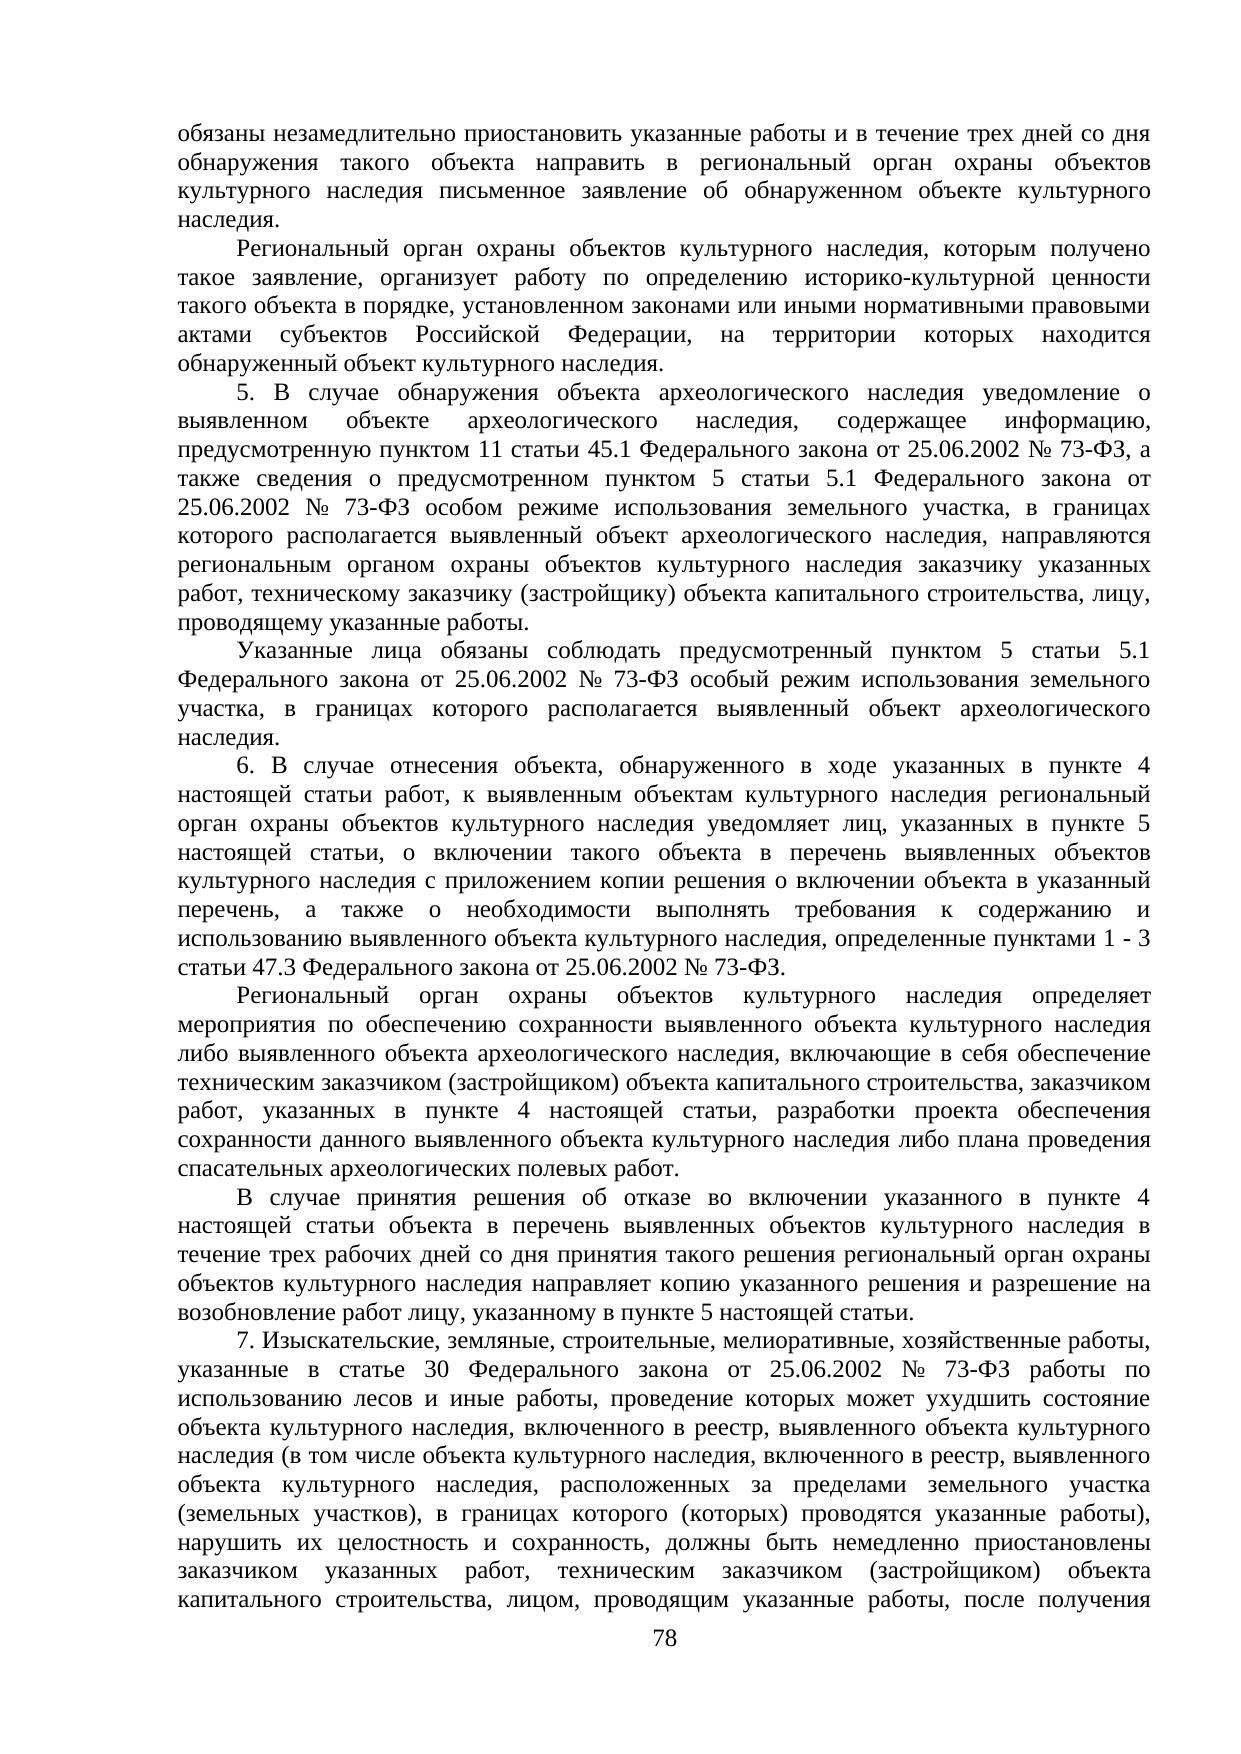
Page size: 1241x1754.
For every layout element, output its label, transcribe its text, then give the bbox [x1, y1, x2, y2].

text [177, 1326, 1152, 1613]
text Региональный орган охраны объектов культурного наследия определяет мероприятия по обеспечению сохранности выявленного объекта культурного наследия либо выявленного объекта археологического наследия, включающие в себя обеспечение техническим заказчиком (застройщиком) объекта капитального строительства, заказчиком работ, указанных в пункте 4 настоящей статьи, разработки проекта обеспечения сохранности данного выявленного объекта культурного наследия либо плана проведения спасательных археологических полевых работ. [177, 981, 1152, 1182]
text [177, 118, 1152, 233]
text 6. В случае отнесения объекта, обнаруженного в ходе указанных в пункте 4 настоящей статьи работ, к выявленным объектам культурного наследия региональный орган охраны объектов культурного наследия уведомляет лиц, указанных в пункте 5 настоящей статьи, о включении такого объекта в перечень выявленных объектов культурного наследия с приложением копии решения о включении объекта в указанный перечень, а также о необходимости выполнять требования к содержанию и использованию выявленного объекта культурного наследия, определенные пунктами 1 - 3 статьи 47.3 Федерального закона от 25.06.2002 № 73-ФЗ. [177, 751, 1152, 981]
text Указанные лица обязаны соблюдать предусмотренный пунктом 5 статьи 5.1 Федерального закона от 25.06.2002 № 73-ФЗ особый режим использования земельного участка, в границах которого располагается выявленный объект археологического наследия. [177, 636, 1152, 751]
text В случае принятия решения об отказе во включении указанного в пункте 4 настоящей статьи объекта в перечень выявленных объектов культурного наследия в течение трех рабочих дней со дня принятия такого решения региональный орган охраны объектов культурного наследия направляет копию указанного решения и разрешение на возобновление работ лицу, указанному в пункте 5 настоящей статьи. [177, 1182, 1152, 1326]
text 5. В случае обнаружения объекта археологического наследия уведомление о выявленном объекте археологического наследия, содержащее информацию, предусмотренную пунктом 11 статьи 45.1 Федерального закона от 25.06.2002 № 73-ФЗ, а также сведения о предусмотренном пунктом 5 статьи 5.1 Федерального закона от 25.06.2002 № 73-ФЗ особом режиме использования земельного участка, в границах которого располагается выявленный объект археологического наследия, направляются региональным органом охраны объектов культурного наследия заказчику указанных работ, техническому заказчику (застройщику) объекта капитального строительства, лицу, проводящему указанные работы. [177, 377, 1152, 636]
text Региональный орган охраны объектов культурного наследия, которым получено такое заявление, организует работу по определению историко-культурной ценности такого объекта в порядке, установленном законами или иными нормативными правовыми актами субъектов Российской Федерации, на территории которых находится обнаруженный объект культурного наследия. [177, 233, 1152, 377]
